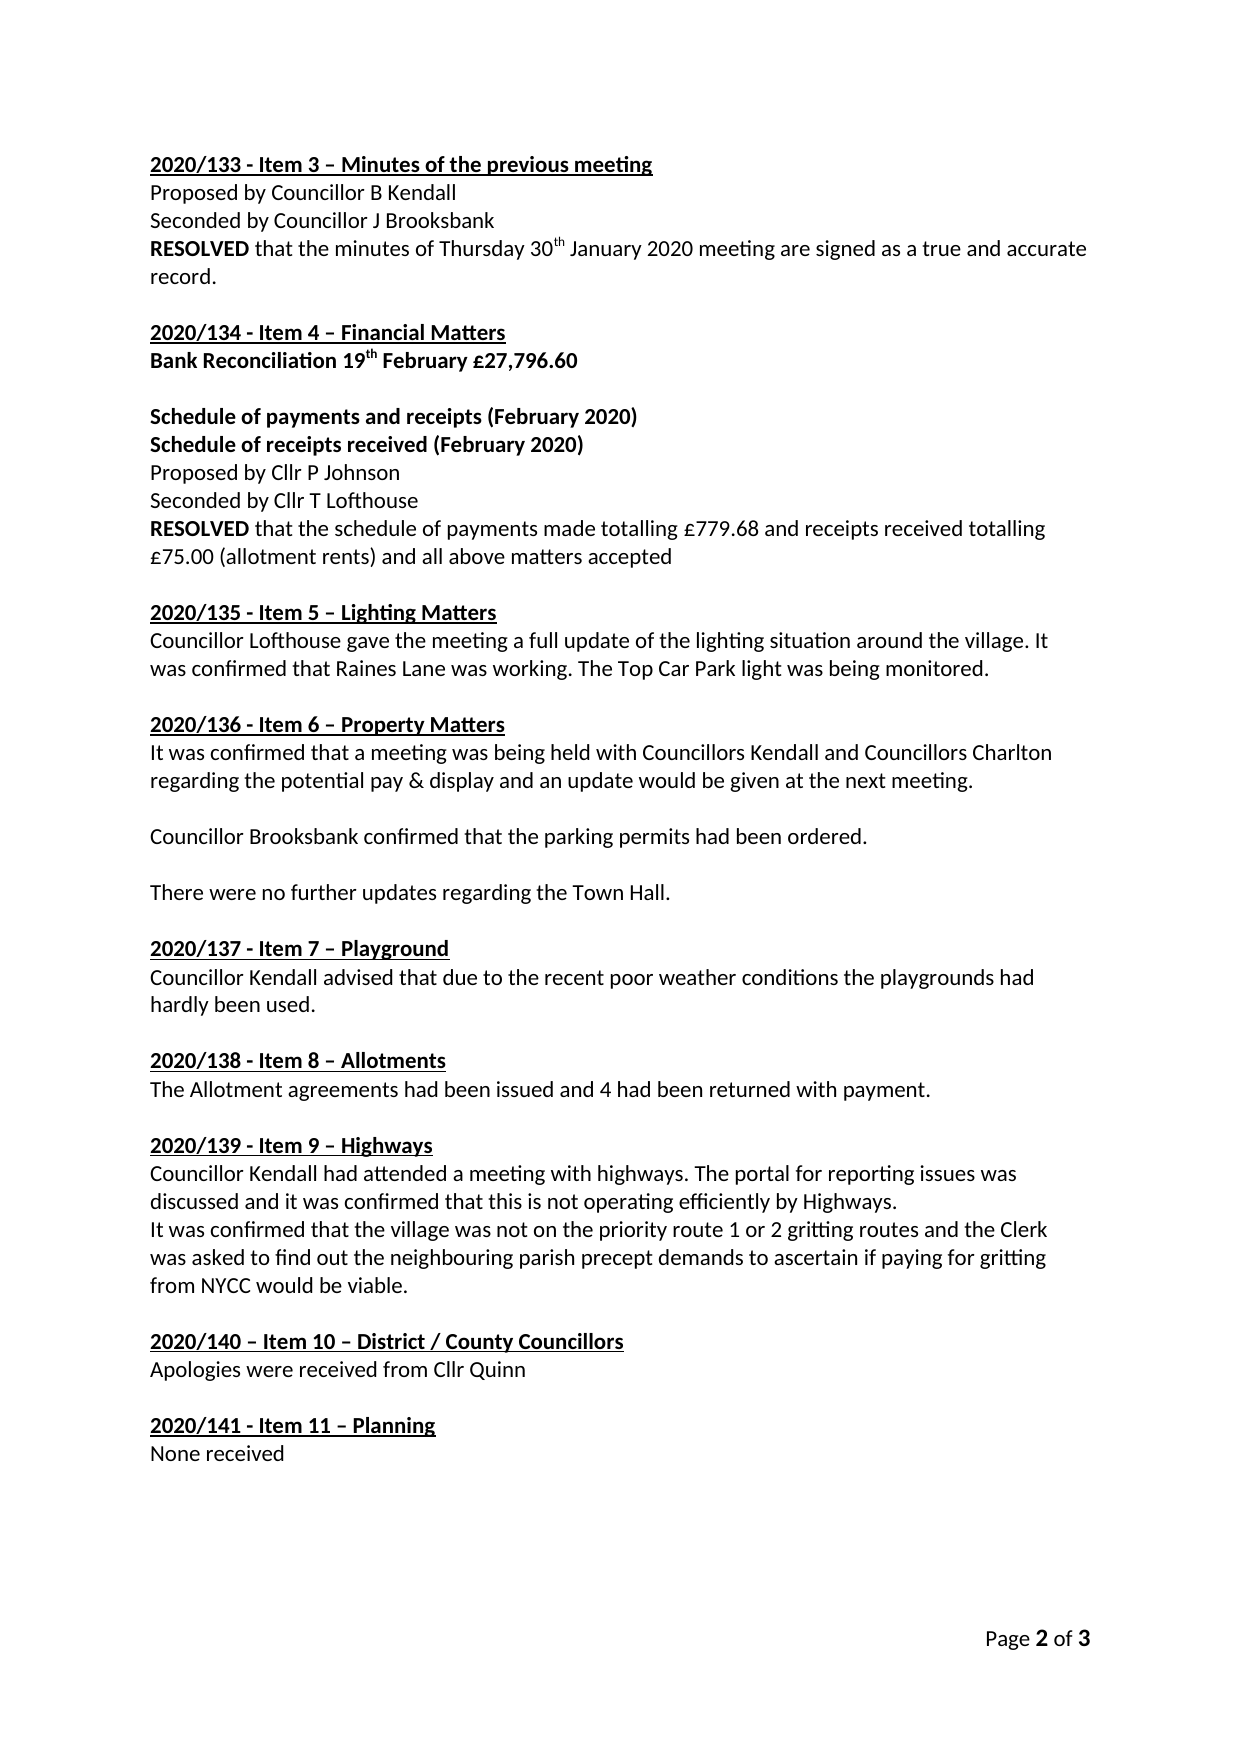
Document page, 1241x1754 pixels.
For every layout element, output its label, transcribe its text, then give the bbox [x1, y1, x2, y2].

text It was confirmed that a meeting was being held with Councillors Kendall and Councillors Charlton regarding the potential pay & display and an update would be given at the next meeting. [150, 738, 1090, 794]
text Seconded by Councillor J Brooksbank [150, 206, 1090, 234]
text Apologies were received from Cllr Quinn [150, 1355, 1090, 1383]
text Schedule of payments and receipts (February 2020) [150, 402, 1090, 430]
text It was confirmed that the village was not on the priority route 1 or 2 gritting routes and the Clerk was asked to find out the neighbouring parish precept demands to ascertain if paying for gritting from NYCC would be viable. [150, 1215, 1090, 1299]
text 2020/133 - Item 3 – Minutes of the previous meeting [150, 150, 1090, 178]
text RESOLVED that the schedule of payments made totalling £779.68 and receipts received totalling £75.00 (allotment rents) and all above matters accepted [150, 514, 1090, 570]
text Councillor Lofthouse gave the meeting a full update of the lighting situation around the village. It was confirmed that Raines Lane was working. The Top Car Park light was being monitored. [150, 626, 1090, 682]
text RESOLVED that the minutes of Thursday 30th January 2020 meeting are signed as a true and accurate record. [150, 234, 1090, 290]
text Proposed by Councillor B Kendall [150, 178, 1090, 206]
text 2020/139 - Item 9 – Highways [150, 1131, 1090, 1159]
text Bank Reconciliation 19th February £27,796.60 [150, 346, 1090, 374]
text Councillor Kendall had attended a meeting with highways. The portal for reporting issues was discussed and it was confirmed that this is not operating efficiently by Highways. [150, 1159, 1090, 1215]
text Schedule of receipts received (February 2020) [150, 430, 1090, 458]
text None received [150, 1439, 1090, 1467]
text Proposed by Cllr P Johnson [150, 458, 1090, 486]
text The Allotment agreements had been issued and 4 had been returned with payment. [150, 1075, 1090, 1103]
text 2020/136 - Item 6 – Property Matters [150, 710, 1090, 738]
text Seconded by Cllr T Lofthouse [150, 486, 1090, 514]
text Councillor Kendall advised that due to the recent poor weather conditions the playgrounds had hardly been used. [150, 963, 1090, 1019]
text 2020/141 - Item 11 – Planning [150, 1411, 1090, 1439]
text There were no further updates regarding the Town Hall. [150, 878, 1090, 907]
text 2020/135 - Item 5 – Lighting Matters [150, 598, 1090, 626]
text 2020/138 - Item 8 – Allotments [150, 1047, 1090, 1075]
text 2020/134 - Item 4 – Financial Matters [150, 318, 1090, 346]
text 2020/137 - Item 7 – Playground [150, 934, 1090, 963]
text Councillor Brooksbank confirmed that the parking permits had been ordered. [150, 822, 1090, 851]
text 2020/140 – Item 10 – District / County Councillors [150, 1327, 1090, 1355]
